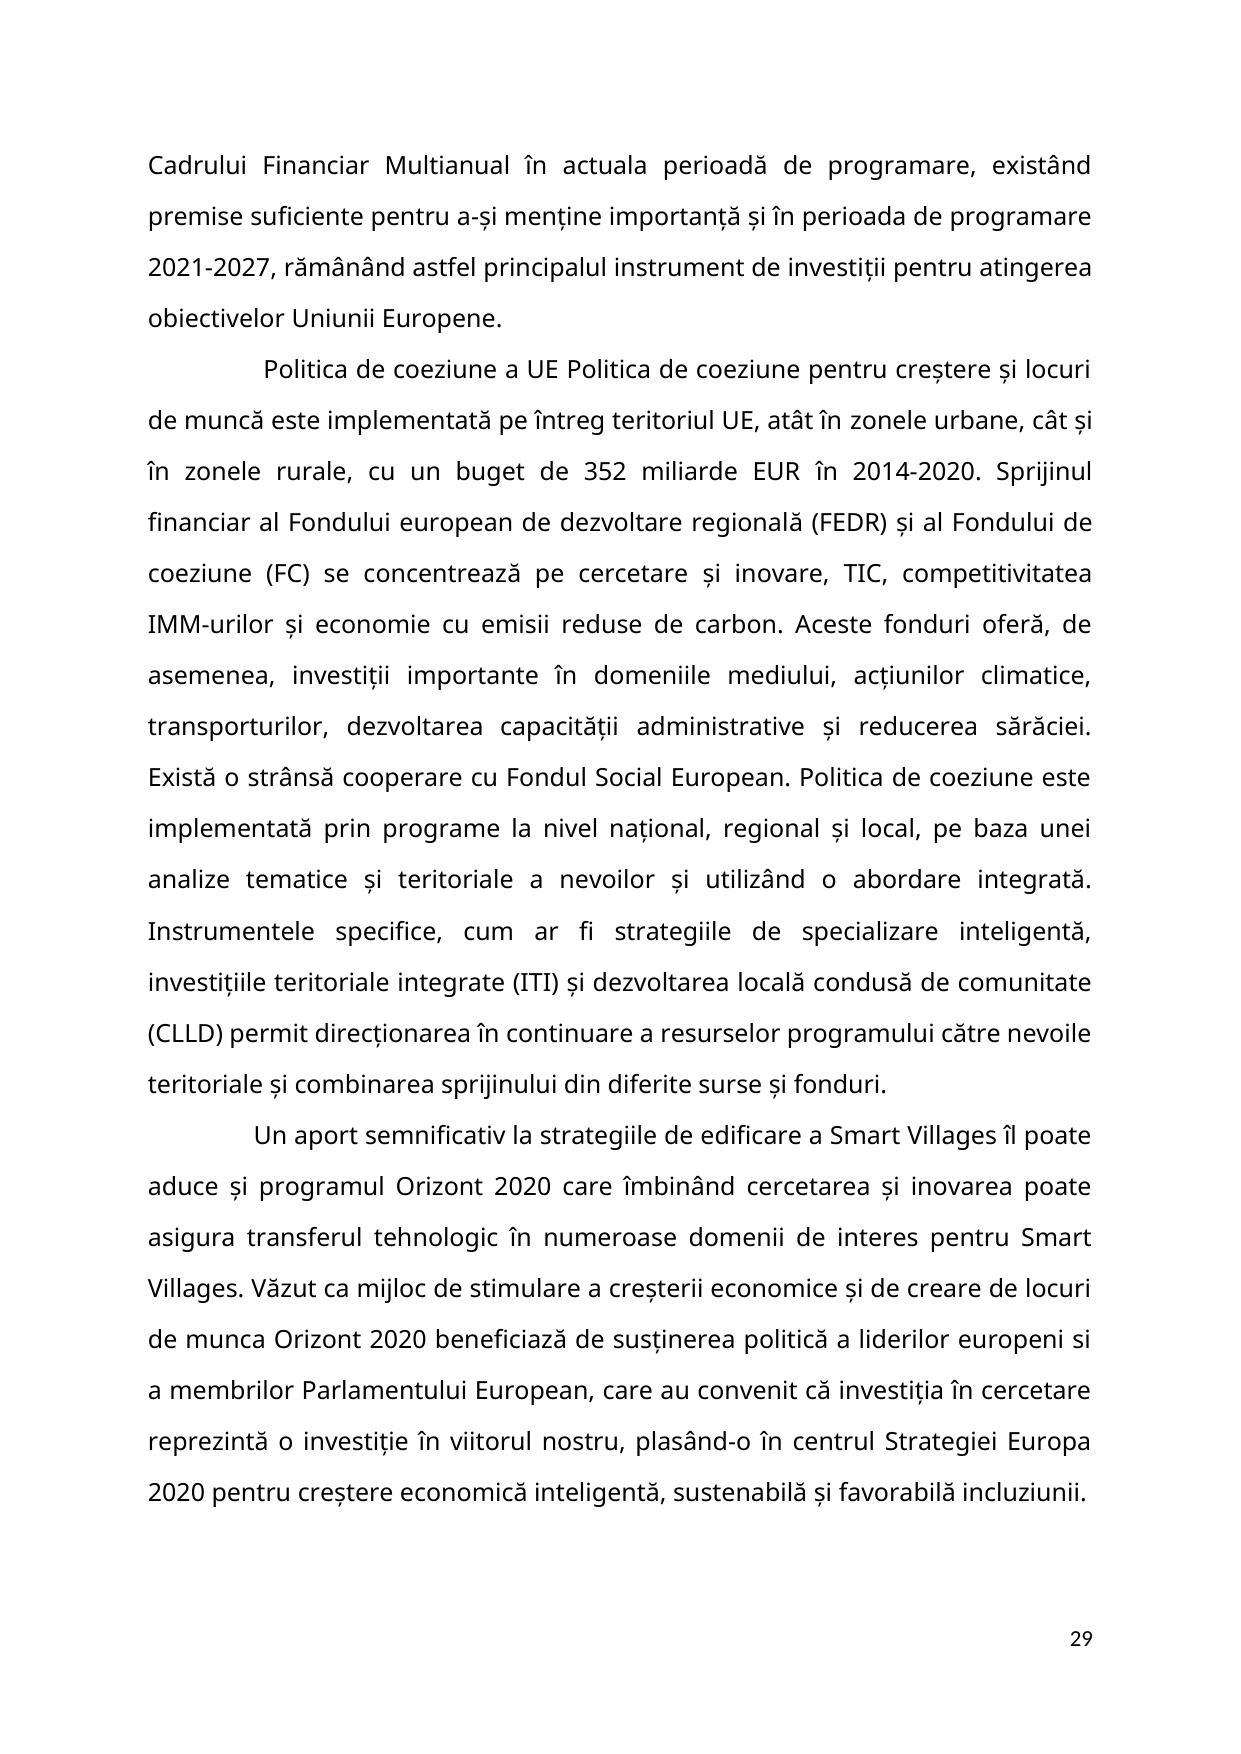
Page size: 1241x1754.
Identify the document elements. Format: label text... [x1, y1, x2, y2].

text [148, 148, 1093, 335]
text Politica de coeziune a UE Politica de coeziune pentru creștere și locuri de muncă este implementată pe întreg teritoriul UE, atât în ​​zonele urbane, cât și în zonele rurale, cu un buget de 352 miliarde EUR în 2014-2020. Sprijinul financiar al Fondului european de dezvoltare regională (FEDR) și al Fondului de coeziune (FC) se concentrează pe cercetare și inovare, TIC, competitivitatea IMM-urilor și economie cu emisii reduse de carbon. Aceste fonduri oferă, de asemenea, investiții importante în domeniile mediului, acțiunilor climatice, transporturilor, dezvoltarea capacității administrative și reducerea sărăciei. Există o strânsă cooperare cu Fondul Social European. Politica de coeziune este implementată prin programe la nivel național, regional și local, pe baza unei analize tematice și teritoriale a nevoilor și utilizând o abordare integrată. Instrumentele specifice, cum ar fi strategiile de specializare inteligentă, investițiile teritoriale integrate (ITI) și dezvoltarea locală condusă de comunitate (CLLD) permit direcționarea în continuare a resurselor programului către nevoile teritoriale și combinarea sprijinului din diferite surse și fonduri. [148, 352, 1093, 1100]
text Un aport semnificativ la strategiile de edificare a Smart Villages îl poate aduce și programul Orizont 2020 care îmbinând cercetarea și inovarea poate asigura transferul tehnologic în numeroase domenii de interes pentru Smart Villages. Văzut ca mijloc de stimulare a creșterii economice și de creare de locuri de munca Orizont 2020 beneficiază de susținerea politică a liderilor europeni si a membrilor Parlamentului European, care au convenit că investiția în cercetare reprezintă o investiție în viitorul nostru, plasând-o în centrul Strategiei Europa 2020 pentru creștere economică inteligentă, sustenabilă și favorabilă incluziunii. [148, 1117, 1093, 1509]
